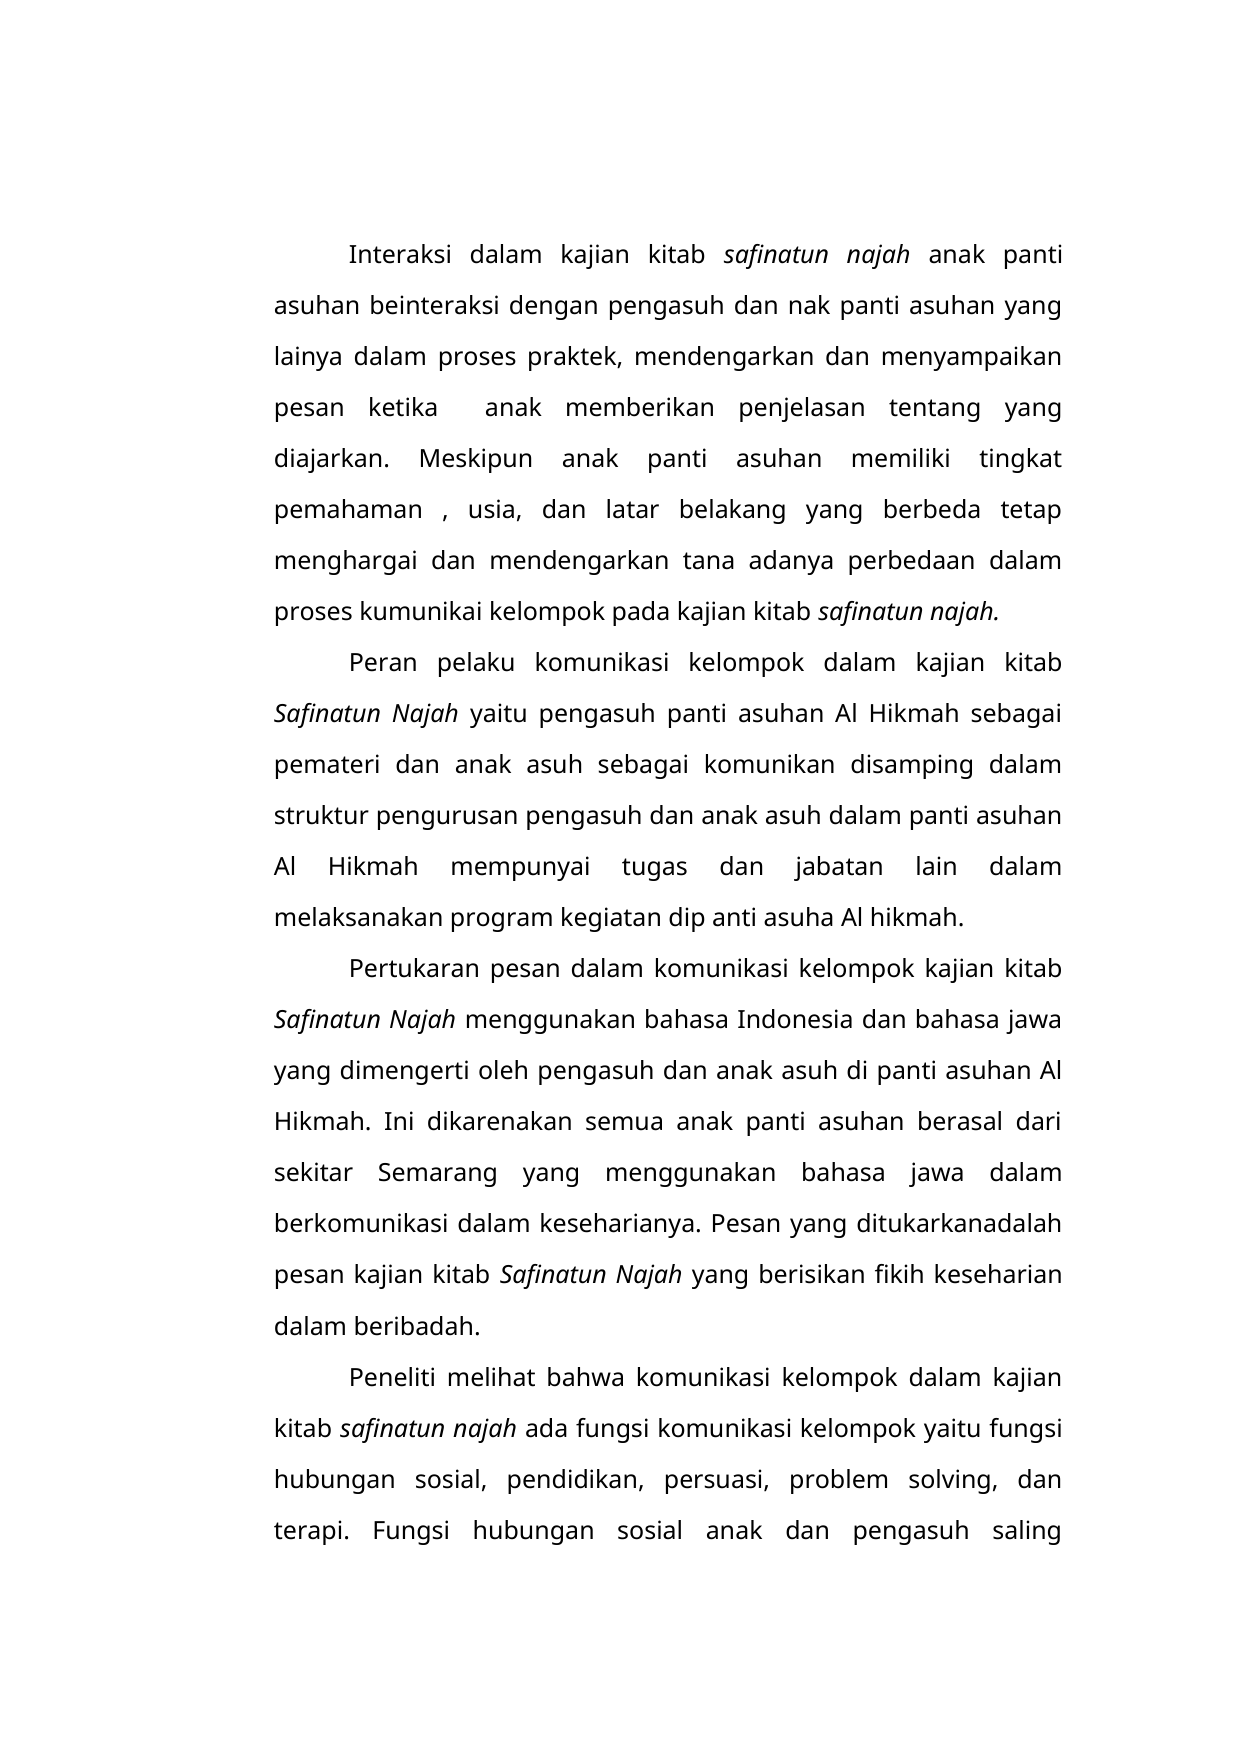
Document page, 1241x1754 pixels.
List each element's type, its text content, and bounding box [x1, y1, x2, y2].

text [274, 1359, 1063, 1546]
text Pertukaran pesan dalam komunikasi kelompok kajian kitab Safinatun Najah menggunakan bahasa Indonesia dan bahasa jawa yang dimengerti oleh pengasuh dan anak asuh di panti asuhan Al Hikmah. Ini dikarenakan semua anak panti asuhan berasal dari sekitar Semarang yang menggunakan bahasa jawa dalam berkomunikasi dalam keseharianya. Pesan yang ditukarkanadalah pesan kajian kitab Safinatun Najah yang berisikan fikih keseharian dalam beribadah. [274, 951, 1063, 1342]
text Peran pelaku komunikasi kelompok dalam kajian kitab Safinatun Najah yaitu pengasuh panti asuhan Al Hikmah sebagai pemateri dan anak asuh sebagai komunikan disamping dalam struktur pengurusan pengasuh dan anak asuh dalam panti asuhan Al Hikmah mempunyai tugas dan jabatan lain dalam melaksanakan program kegiatan dip anti asuha Al hikmah. [274, 644, 1063, 934]
text Interaksi dalam kajian kitab safinatun najah anak panti asuhan beinteraksi dengan pengasuh dan nak panti asuhan yang lainya dalam proses praktek, mendengarkan dan menyampaikan pesan ketika anak memberikan penjelasan tentang yang diajarkan. Meskipun anak panti asuhan memiliki tingkat pemahaman , usia, dan latar belakang yang berbeda tetap menghargai dan mendengarkan tana adanya perbedaan dalam proses kumunikai kelompok pada kajian kitab safinatun najah. [274, 236, 1063, 628]
